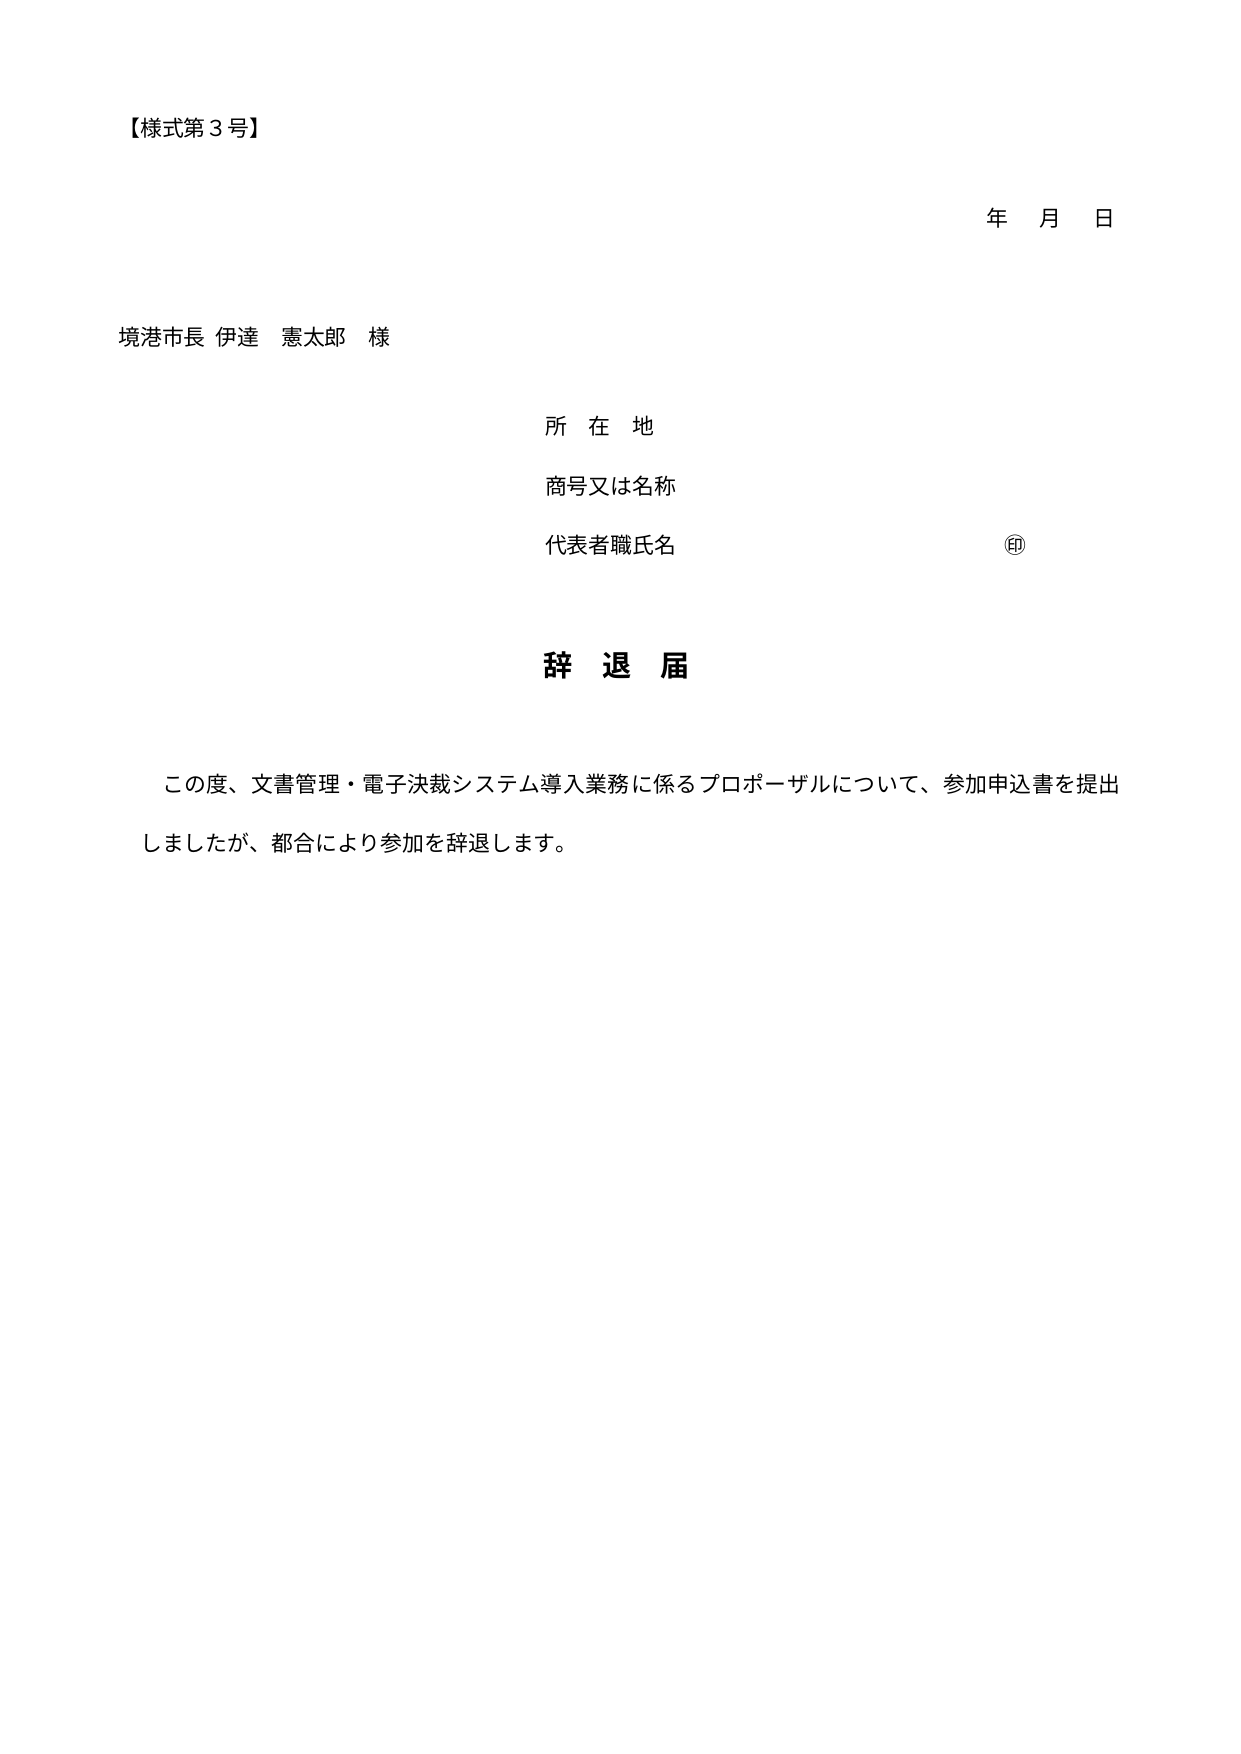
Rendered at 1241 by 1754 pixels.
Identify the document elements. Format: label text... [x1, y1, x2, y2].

text 商号又は名称 [118, 455, 1114, 514]
text 【様式第３号】 [118, 97, 1114, 157]
text 年 月 日 [118, 187, 1114, 246]
text 所在地 [118, 395, 1114, 455]
text 代表者職氏名 ㊞ [118, 514, 1114, 574]
text 辞 退 届 [118, 633, 1114, 693]
text 境港市長 伊達 憲太郎 様 [118, 306, 1027, 365]
subtitle この度、文書管理・電子決裁システム導入業務に係るプロポーザルについて、参加申込書を提出しましたが、都合により参加を辞退します。 [140, 753, 1122, 872]
